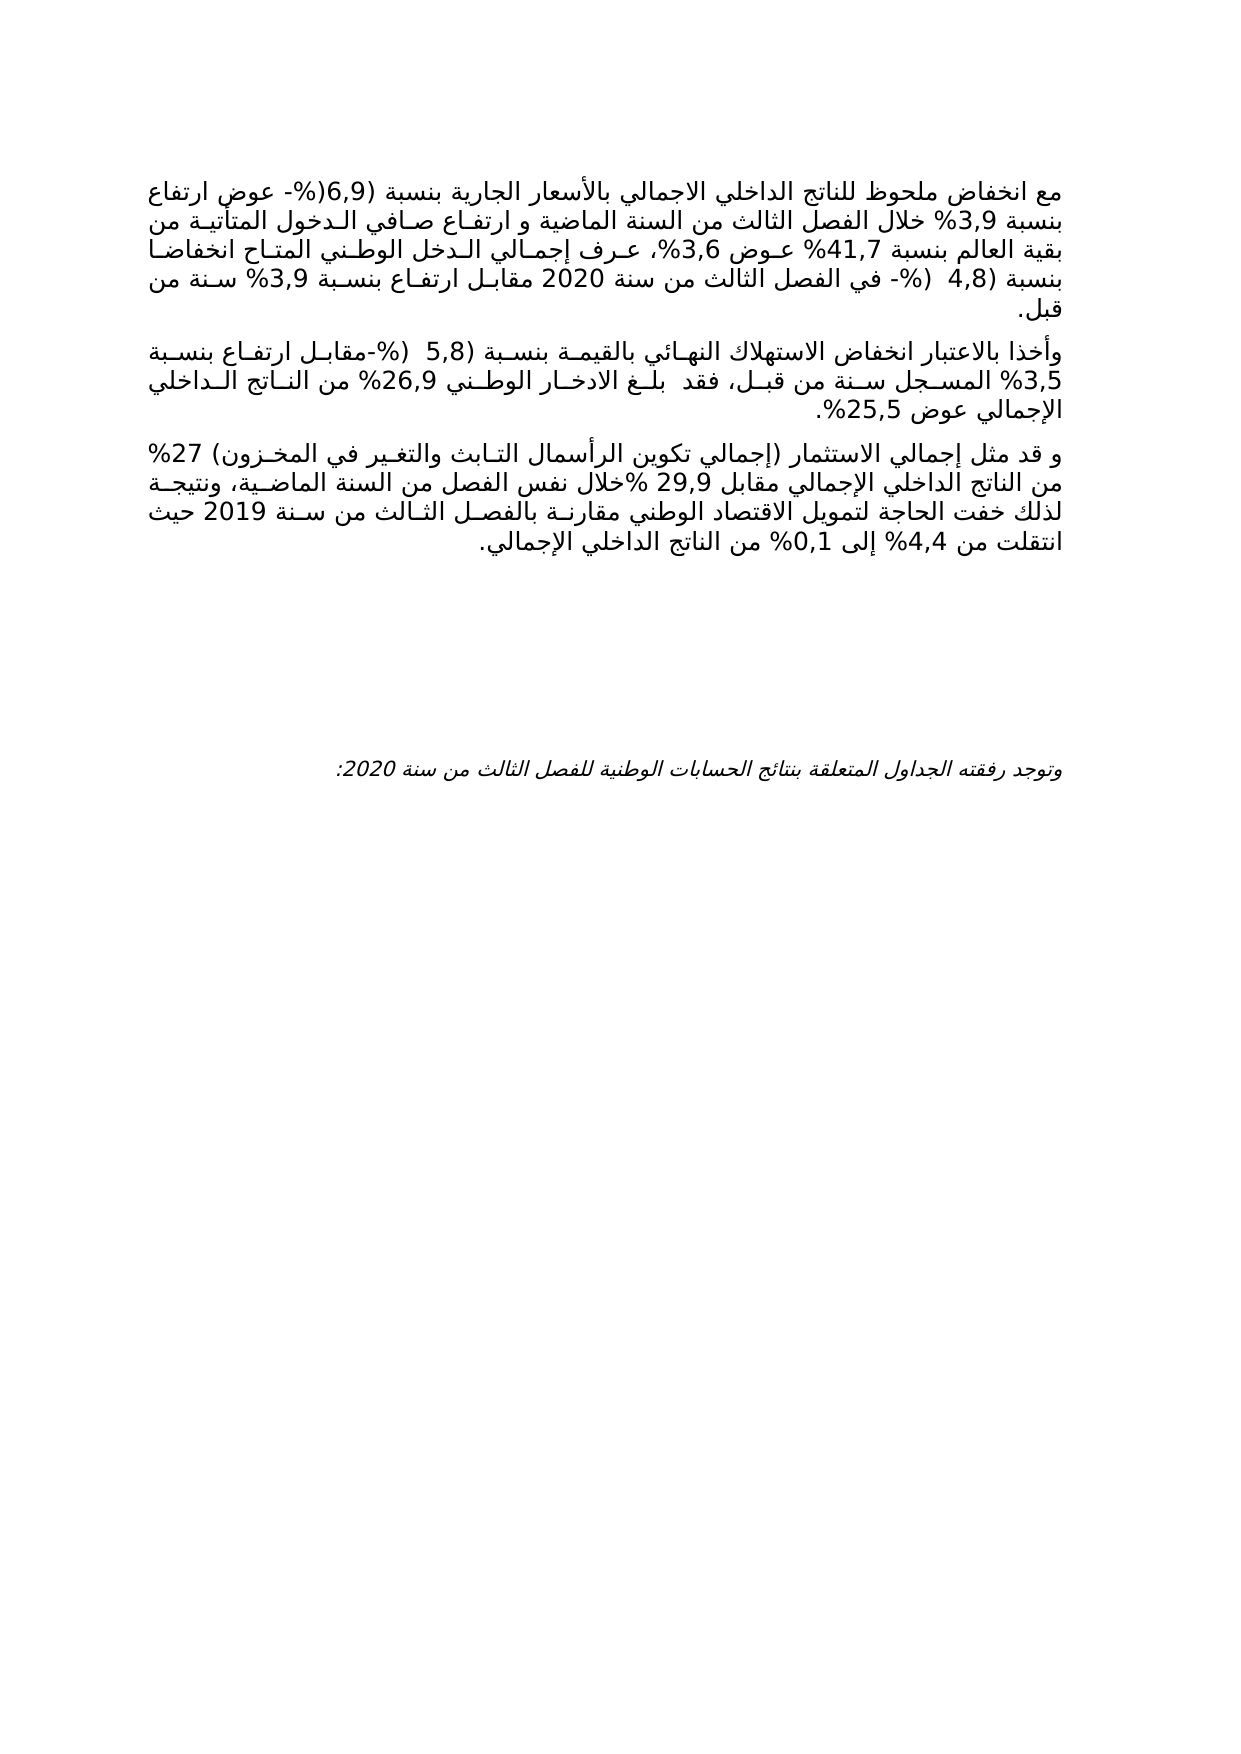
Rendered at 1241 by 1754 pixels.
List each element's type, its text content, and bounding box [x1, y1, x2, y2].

text و قد مثل إجمالي الاستثمار (إجمالي تكوين الرأسمال التابث والتغير في المخزون) 27% من الناتج الداخلي الإجمالي مقابل 29,9 %خلال نفس الفصل من السنة الماضية، ونتيجة لذلك خفت الحاجة لتمويل الاقتصاد الوطني مقارنة بالفصل الثالث من سنة 2019 حيث انتقلت من 4,4% إلى 0,1% من الناتج الداخلي الإجمالي. [148, 439, 1063, 556]
text وأخذا بالاعتبار انخفاض الاستهلاك النهائي بالقيمة بنسبة (5,8 (%-مقابل ارتفاع بنسبة 3,5% المسجل سنة من قبل، فقد بلغ الادخار الوطني 26,9% من الناتج الداخلي الإجمالي عوض 25,5%. [148, 337, 1063, 425]
text مع انخفاض ملحوظ للناتج الداخلي الاجمالي بالأسعار الجارية بنسبة (6,9(%- عوض ارتفاع بنسبة 3,9% خلال الفصل الثالث من السنة الماضية و ارتفاع صافي الدخول المتأتية من بقية العالم بنسبة 41,7% عوض 3,6%، عرف إجمالي الدخل الوطني المتاح انخفاضا بنسبة (4,8 (%- في الفصل الثالث من سنة 2020 مقابل ارتفاع بنسبة 3,9% سنة من قبل. [148, 177, 1063, 323]
text وتوجد رفقته الجداول المتعلقة بنتائج الحسابات الوطنية للفصل الثالث من سنة 2020: [148, 757, 1063, 781]
